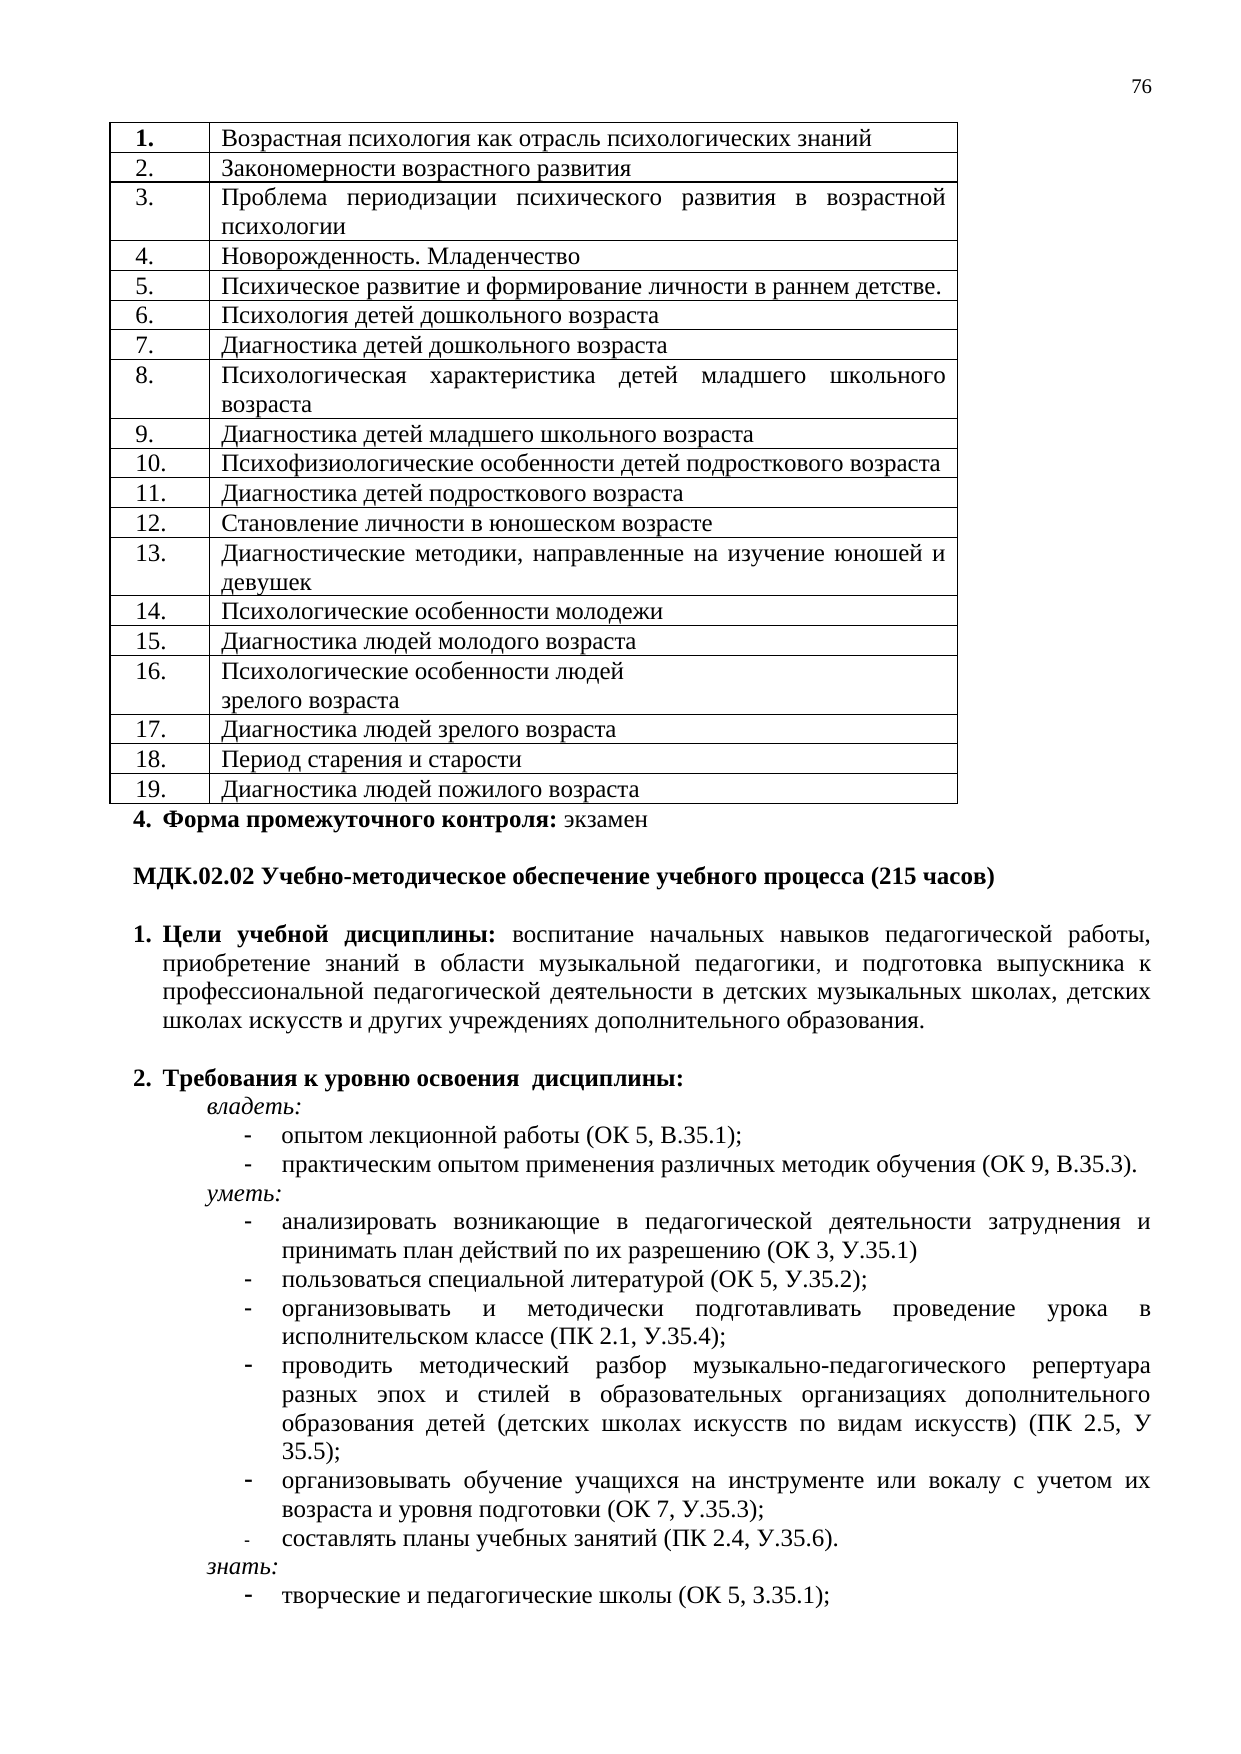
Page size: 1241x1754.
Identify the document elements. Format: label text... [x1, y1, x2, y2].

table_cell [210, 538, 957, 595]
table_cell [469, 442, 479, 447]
list организовывать обучение учащихся на инструменте или вокалу с учетом их возраста и уровня подготовки (ОК 7, У.35.3); [244, 1465, 1152, 1523]
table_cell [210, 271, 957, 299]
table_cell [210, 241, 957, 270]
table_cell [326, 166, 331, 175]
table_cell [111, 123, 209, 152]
list организовывать и методически подготавливать проведение урока в исполнительском классе (ПК 2.1, У.35.4); [244, 1293, 1152, 1350]
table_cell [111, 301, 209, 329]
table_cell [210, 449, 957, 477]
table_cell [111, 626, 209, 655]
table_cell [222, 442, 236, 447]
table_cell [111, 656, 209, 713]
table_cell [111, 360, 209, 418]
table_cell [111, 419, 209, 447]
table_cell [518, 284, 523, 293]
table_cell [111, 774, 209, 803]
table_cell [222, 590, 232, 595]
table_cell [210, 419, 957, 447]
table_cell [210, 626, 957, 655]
text владеть: [133, 1091, 1152, 1120]
text знать: [133, 1551, 1152, 1580]
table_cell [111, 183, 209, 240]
list анализировать возникающие в педагогической деятельности затруднения и принимать план действий по их разрешению (ОК 3, У.35.1) [244, 1206, 1152, 1264]
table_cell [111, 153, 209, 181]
list опытом лекционной работы (ОК 5, В.35.1); [244, 1120, 1152, 1149]
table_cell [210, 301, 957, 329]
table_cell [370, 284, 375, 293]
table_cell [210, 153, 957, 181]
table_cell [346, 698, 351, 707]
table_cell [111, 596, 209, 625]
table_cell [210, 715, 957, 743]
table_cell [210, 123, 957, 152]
list Цели учебной дисциплины: воспитание начальных навыков педагогической работы, приобретение знаний в области музыкальной педагогики, и подготовка выпускника к профессиональной педагогической деятельности в детских музыкальных школах, детских школах искусств и других учреждениях дополнительного образования. [133, 919, 1152, 1034]
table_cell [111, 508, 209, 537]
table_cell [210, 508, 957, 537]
list пользоваться специальной литературой (ОК 5, У.35.2); [244, 1264, 1152, 1293]
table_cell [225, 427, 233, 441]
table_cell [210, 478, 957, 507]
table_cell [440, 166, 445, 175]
list Форма промежуточного контроля: экзамен [133, 804, 1152, 833]
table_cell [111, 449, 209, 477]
text МДК.02.02 Учебно-методическое обеспечение учебного процесса (215 часов) [133, 861, 1152, 890]
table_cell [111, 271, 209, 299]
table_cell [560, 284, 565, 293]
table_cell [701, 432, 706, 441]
list творческие и педагогические школы (ОК 5, З.35.1); [244, 1580, 1152, 1609]
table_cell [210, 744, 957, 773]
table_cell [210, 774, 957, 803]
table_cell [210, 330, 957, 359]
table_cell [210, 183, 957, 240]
list составлять планы учебных занятий (ПК 2.4, У.35.6). [244, 1523, 1152, 1551]
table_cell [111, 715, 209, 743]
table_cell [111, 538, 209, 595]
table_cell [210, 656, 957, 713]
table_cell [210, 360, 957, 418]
list Требования к уровню освоения дисциплины: [133, 1063, 1152, 1091]
text уметь: [133, 1178, 1152, 1206]
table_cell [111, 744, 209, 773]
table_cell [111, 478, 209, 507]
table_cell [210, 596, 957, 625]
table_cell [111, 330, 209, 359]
list проводить методический разбор музыкально-педагогического репертуара разных эпох и стилей в образовательных организациях дополнительного образования детей (детских школах искусств по видам искусств) (ПК 2.5, У 35.5); [244, 1350, 1152, 1465]
list практическим опытом применения различных методик обучения (ОК 9, В.35.3). [244, 1149, 1152, 1178]
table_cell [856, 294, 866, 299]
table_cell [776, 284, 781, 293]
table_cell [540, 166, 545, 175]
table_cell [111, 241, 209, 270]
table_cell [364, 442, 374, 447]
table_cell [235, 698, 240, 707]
